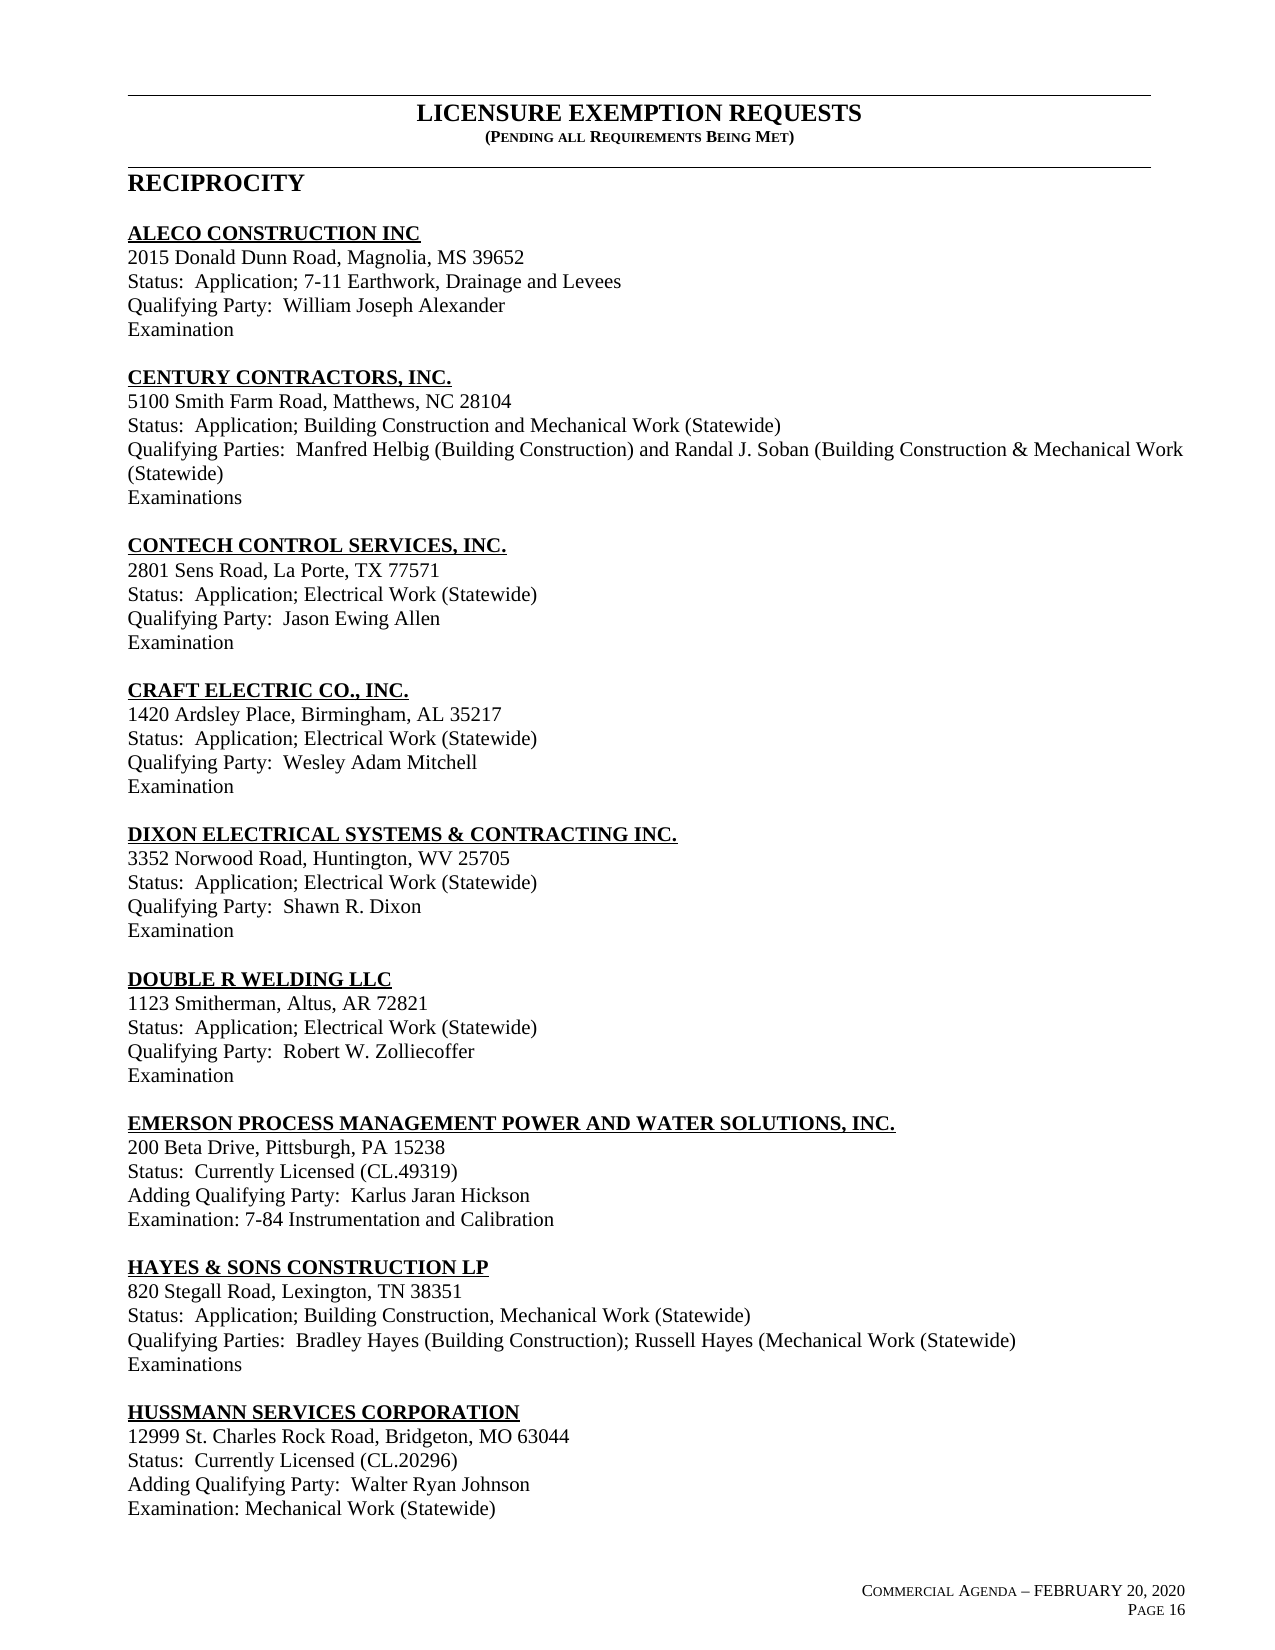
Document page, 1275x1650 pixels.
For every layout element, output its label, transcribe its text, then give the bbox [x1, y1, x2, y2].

text CONTECH CONTROL SERVICES, INC. [127, 533, 1185, 557]
text Status: Currently Licensed (CL.49319) [127, 1159, 1185, 1183]
text RECIPROCITY [127, 168, 1185, 197]
text Examination [127, 317, 1185, 341]
text Qualifying Parties: Manfred Helbig (Building Construction) and Randal J. Soban (Building Construction & Mechanical Work (Statewide) [127, 437, 1185, 485]
text Status: Application; Electrical Work (Statewide) [127, 870, 1185, 894]
text HUSSMANN SERVICES CORPORATION [127, 1400, 1185, 1424]
text HAYES & SONS CONSTRUCTION LP [127, 1255, 1185, 1279]
text 3352 Norwood Road, Huntington, WV 25705 [127, 846, 1185, 870]
text DIXON ELECTRICAL SYSTEMS & CONTRACTING INC. [127, 822, 1185, 846]
text 1123 Smitherman, Altus, AR 72821 [127, 991, 1185, 1015]
text EMERSON PROCESS MANAGEMENT POWER AND WATER SOLUTIONS, INC. [127, 1111, 1185, 1135]
text Qualifying Party: Shawn R. Dixon [127, 894, 1185, 918]
text Qualifying Parties: Bradley Hayes (Building Construction); Russell Hayes (Mechanical Work (Statewide) [127, 1327, 1185, 1352]
text Status: Application; 7-11 Earthwork, Drainage and Levees [127, 269, 1185, 293]
text Status: Application; Electrical Work (Statewide) [127, 1015, 1185, 1039]
text Status: Application; Electrical Work (Statewide) [127, 582, 1185, 606]
text 820 Stegall Road, Lexington, TN 38351 [127, 1279, 1185, 1303]
text Status: Application; Building Construction and Mechanical Work (Statewide) [127, 413, 1185, 437]
text Examinations [127, 1352, 1185, 1376]
text CRAFT ELECTRIC CO., INC. [127, 678, 1185, 702]
text Adding Qualifying Party: Karlus Jaran Hickson [127, 1183, 1185, 1207]
text Examination [127, 774, 1185, 798]
text LICENSURE EXEMPTION REQUESTS [127, 96, 1151, 126]
text 200 Beta Drive, Pittsburgh, PA 15238 [127, 1135, 1185, 1159]
text Qualifying Party: Robert W. Zolliecoffer [127, 1039, 1185, 1063]
text 1420 Ardsley Place, Birmingham, AL 35217 [127, 702, 1185, 726]
text Adding Qualifying Party: Walter Ryan Johnson [127, 1472, 1185, 1496]
text CENTURY CONTRACTORS, INC. [127, 365, 1185, 389]
text Examination [127, 918, 1185, 942]
text 2801 Sens Road, La Porte, TX 77571 [127, 557, 1185, 582]
text Qualifying Party: Wesley Adam Mitchell [127, 750, 1185, 774]
text 5100 Smith Farm Road, Matthews, NC 28104 [127, 389, 1185, 413]
text Qualifying Party: Jason Ewing Allen [127, 606, 1185, 630]
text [127, 1496, 1185, 1520]
text ALECO CONSTRUCTION INC [127, 221, 1185, 245]
text 12999 St. Charles Rock Road, Bridgeton, MO 63044 [127, 1424, 1185, 1448]
text (Pending all Requirements Being Met) [127, 126, 1151, 146]
text Examinations [127, 485, 1185, 509]
text 2015 Donald Dunn Road, Magnolia, MS 39652 [127, 245, 1185, 269]
text Examination [127, 630, 1185, 654]
text Qualifying Party: William Joseph Alexander [127, 293, 1185, 317]
text Status: Currently Licensed (CL.20296) [127, 1448, 1185, 1472]
text Examination [127, 1063, 1185, 1087]
text Examination: 7-84 Instrumentation and Calibration [127, 1207, 1185, 1231]
text DOUBLE R WELDING LLC [127, 967, 1185, 991]
text Status: Application; Building Construction, Mechanical Work (Statewide) [127, 1303, 1185, 1327]
text Status: Application; Electrical Work (Statewide) [127, 726, 1185, 750]
